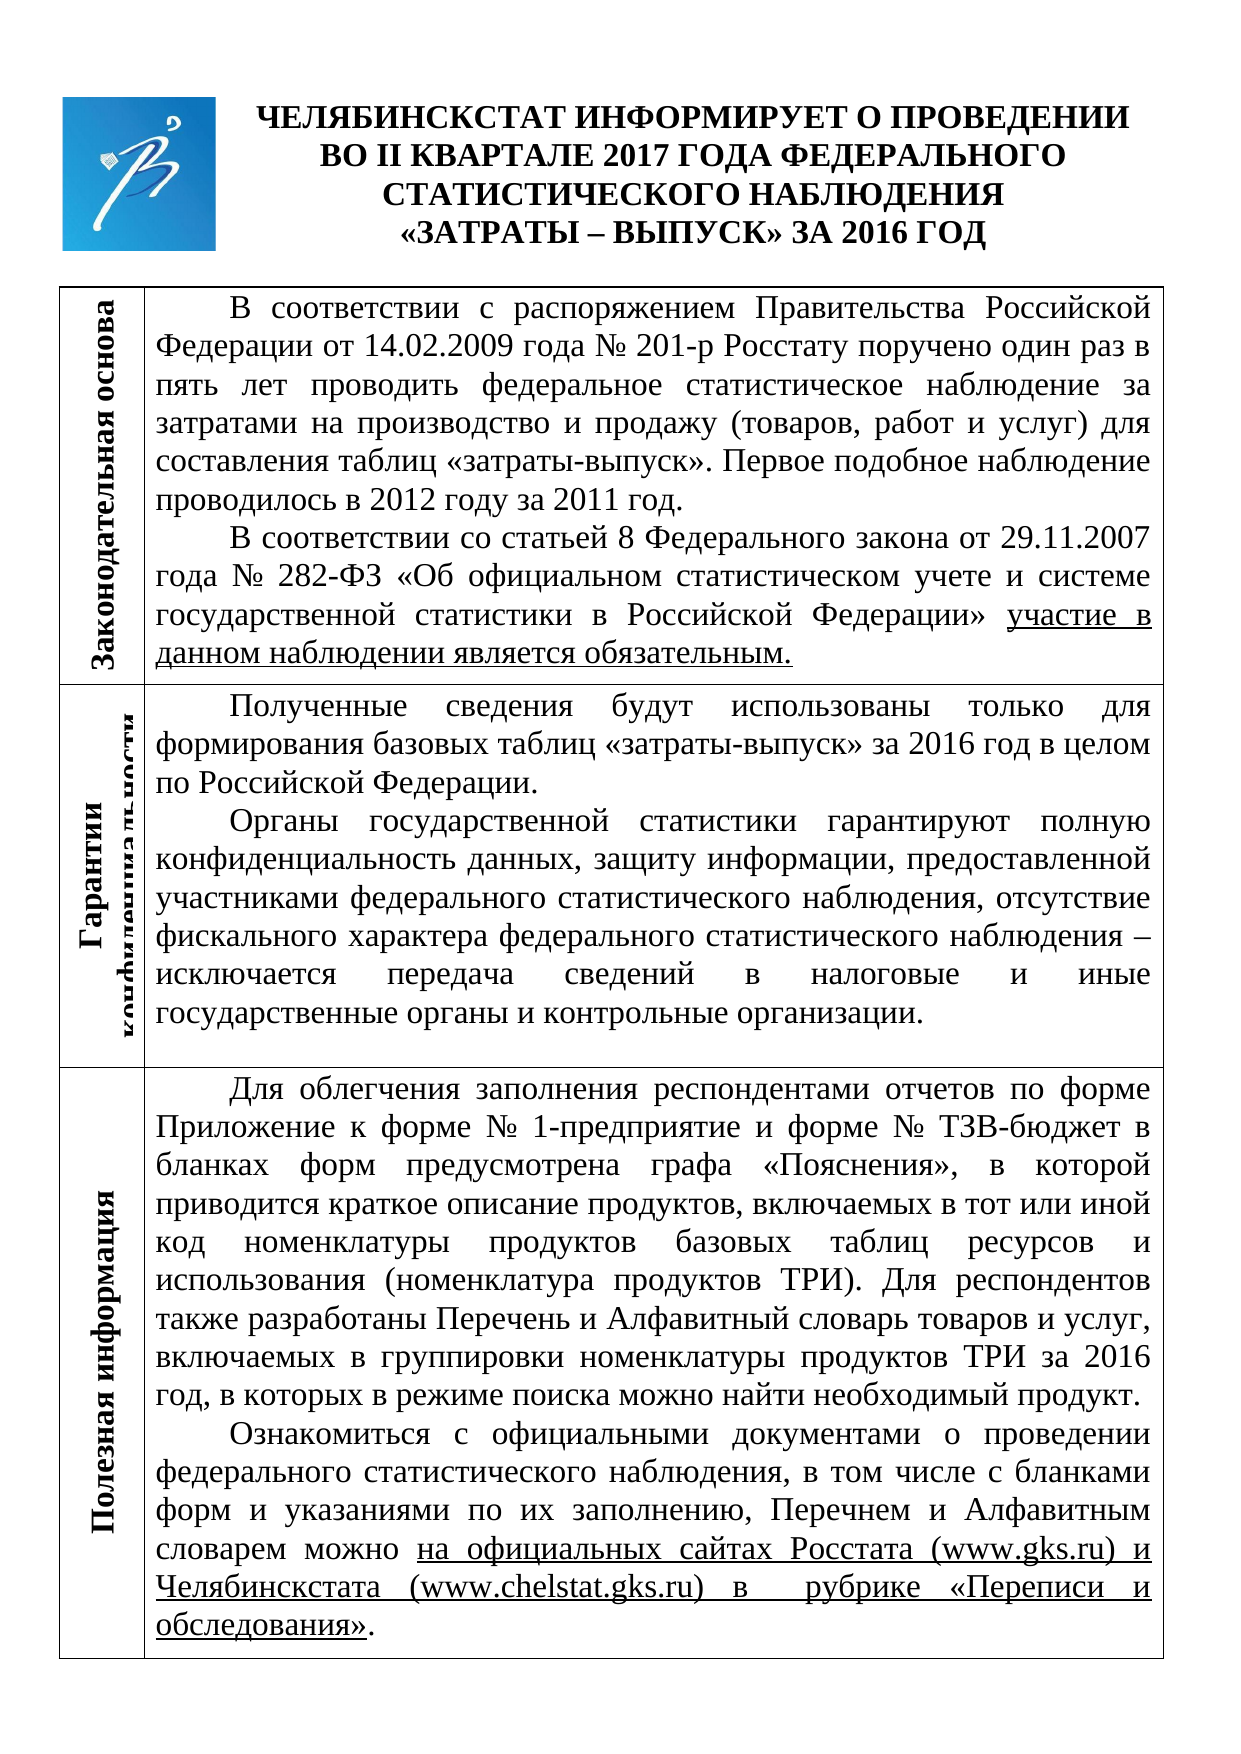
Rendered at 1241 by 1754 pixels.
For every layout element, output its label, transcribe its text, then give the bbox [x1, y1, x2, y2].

text Челябинскстат информирует о проведении [216, 97, 1152, 136]
table_header Законодательная основа [60, 288, 144, 684]
table_cell Гарантии конфиденциальности [60, 685, 144, 1067]
text во II квартале 2017 года федерального статистического наблюдения [216, 136, 1152, 212]
picture [62, 97, 216, 251]
text «затраты – выпуск» за 2016 год [216, 212, 1152, 251]
table_cell Полученные сведения будут использованы только для формирования базовых таблиц «затраты-выпуск» за 2016 год в целом по Российской Федерации. Органы государственной статистики гарантируют полную конфиденциальность данных, защиту информации, предоставленной участниками федерального статистического наблюдения, отсутствие фискального характера федерального статистического наблюдения – исключается передача сведений в налоговые и иные государственные органы и контрольные организации. [145, 685, 1163, 1067]
table_header В соответствии с распоряжением Правительства Российской Федерации от 14.02.2009 года № 201-р Росстату поручено один раз в пять лет проводить федеральное статистическое наблюдение за затратами на производство и продажу (товаров, работ и услуг) для составления таблиц «затраты-выпуск». Первое подобное наблюдение проводилось в 2012 году за 2011 год. В соответствии со статьей 8 Федерального закона от 29.11.2007 года № 282-ФЗ «Об официальном статистическом учете и системе государственной статистики в Российской Федерации» участие в данном наблюдении является обязательным. [145, 288, 1163, 684]
table_cell Полезная информация [60, 1068, 144, 1657]
table_cell Для облегчения заполнения респондентами отчетов по форме Приложение к форме № 1-предприятие и форме № ТЗВ-бюджет в бланках форм предусмотрена графа «Пояснения», в которой приводится краткое описание продуктов, включаемых в тот или иной код номенклатуры продуктов базовых таблиц ресурсов и использования (номенклатура продуктов ТРИ). Для респондентов также разработаны Перечень и Алфавитный словарь товаров и услуг, включаемых в группировки номенклатуры продуктов ТРИ за 2016 год, в которых в режиме поиска можно найти необходимый продукт. Ознакомиться с официальными документами о проведении федерального статистического наблюдения, в том числе с бланками форм и указаниями по их заполнению, Перечнем и Алфавитным словарем можно на официальных сайтах Росстата (www.gks.ru) и Челябинскстата (www.chelstat.gks.ru) в рубрике «Переписи и обследования». [145, 1068, 1163, 1657]
